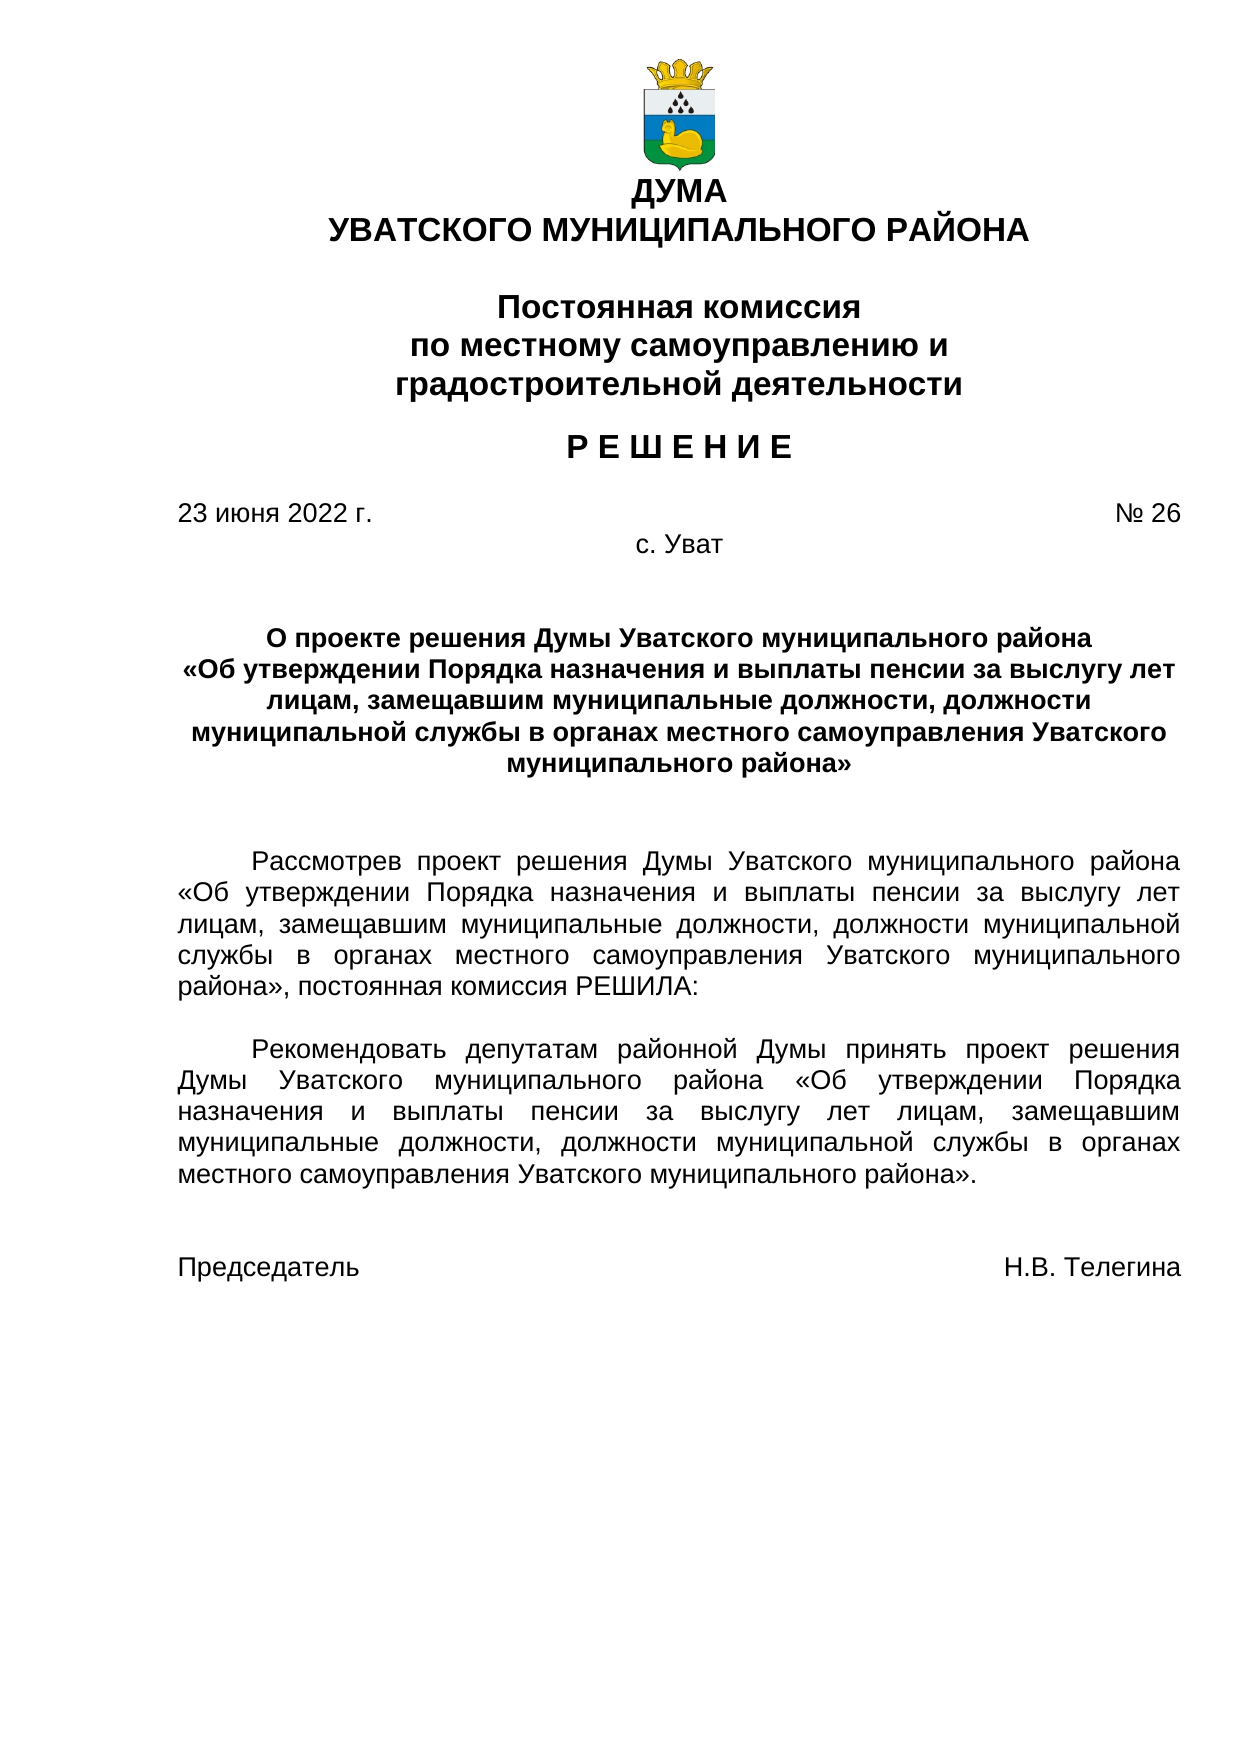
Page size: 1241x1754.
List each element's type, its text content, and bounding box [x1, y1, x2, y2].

text ДУМА [177, 172, 1181, 210]
text О проекте решения Думы Уватского муниципального района [177, 622, 1181, 653]
text Рассмотрев проект решения Думы Уватского муниципального района «Об утверждении Порядка назначения и выплаты пенсии за выслугу лет лицам, замещавшим муниципальные должности, должности муниципальной службы в органах местного самоуправления Уватского муниципального района», постоянная комиссия РЕШИЛА: [177, 845, 1181, 1001]
text 23 июня 2022 г. № 26 [177, 497, 1181, 528]
text Рекомендовать депутатам районной Думы принять проект решения Думы Уватского муниципального района «Об утверждении Порядка назначения и выплаты пенсии за выслугу лет лицам, замещавшим муниципальные должности, должности муниципальной службы в органах местного самоуправления Уватского муниципального района». [177, 1033, 1181, 1189]
text «Об утверждении Порядка назначения и выплаты пенсии за выслугу лет лицам, замещавшим муниципальные должности, должности муниципальной службы в органах местного самоуправления Уватского муниципального района» [177, 653, 1181, 778]
text градостроительной деятельности [177, 364, 1181, 402]
text Председатель Н.В. Телегина [177, 1251, 1181, 1283]
picture [643, 59, 715, 172]
text по местному самоуправлению и [177, 325, 1181, 364]
picture [708, 126, 715, 138]
text Р Е Ш Е Н И Е [177, 427, 1181, 466]
text УВАТСКОГО МУНИЦИПАЛЬНОГО РАЙОНА [177, 210, 1181, 248]
text с. Уват [177, 528, 1181, 559]
text Постоянная комиссия [177, 287, 1181, 325]
